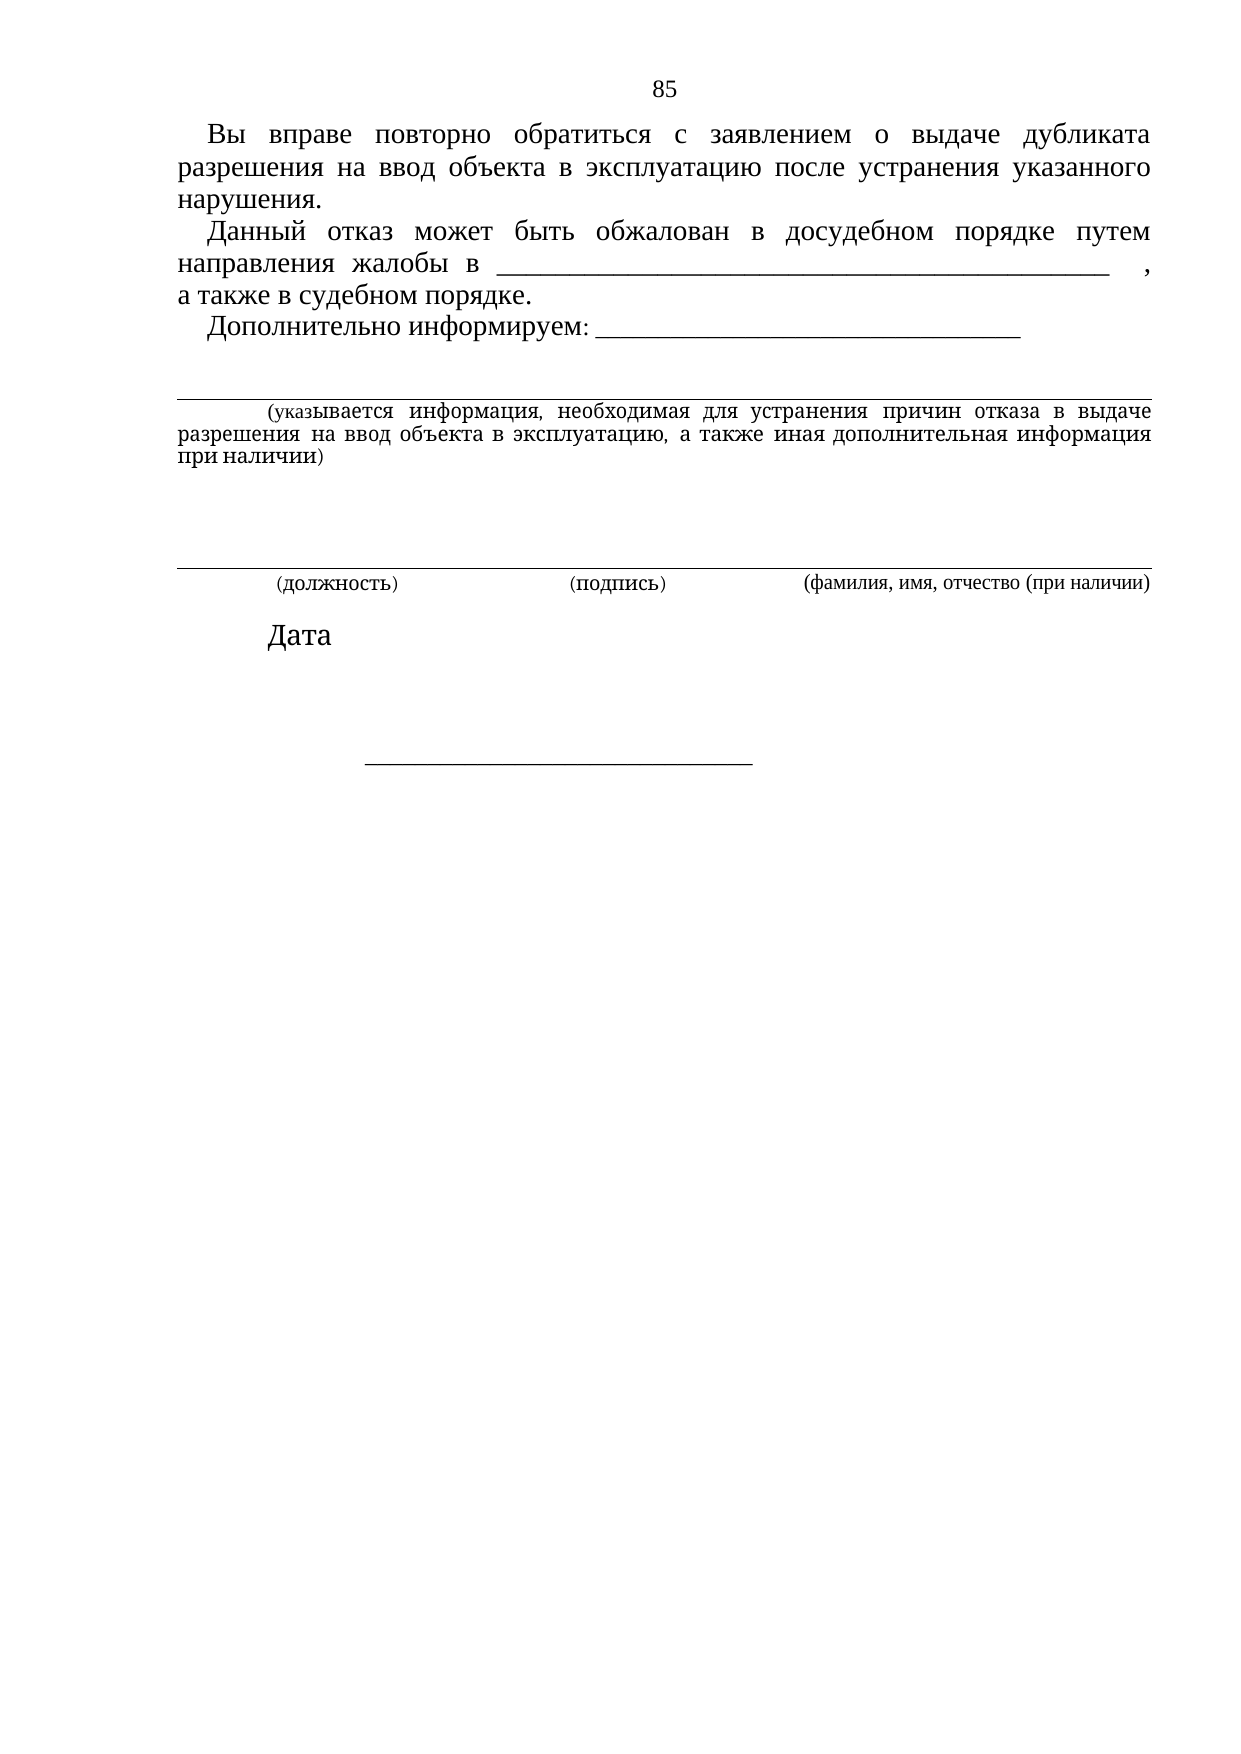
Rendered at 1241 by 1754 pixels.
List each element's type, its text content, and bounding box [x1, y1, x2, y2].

text Дополнительно информируем: __________________________________ [177, 310, 1152, 342]
text _______________________________ [177, 739, 1152, 767]
text Дата [177, 620, 1152, 652]
text Вы вправе повторно обратиться с заявлением о выдаче дубликата разрешения на ввод объекта в эксплуатацию после устранения указанного нарушения. [177, 118, 1152, 215]
text (указывается информация, необходимая для устранения причин отказа в выдаче разрешения на ввод объекта в эксплуатацию, а также иная дополнительная информация при наличии) [177, 400, 1152, 469]
text (должность) (подпись) (фамилия, имя, отчество (при наличии) [177, 569, 1152, 596]
text Данный отказ может быть обжалован в досудебном порядке путем направления жалобы в __________________________________________ , а также в судебном порядке. [177, 215, 1152, 310]
